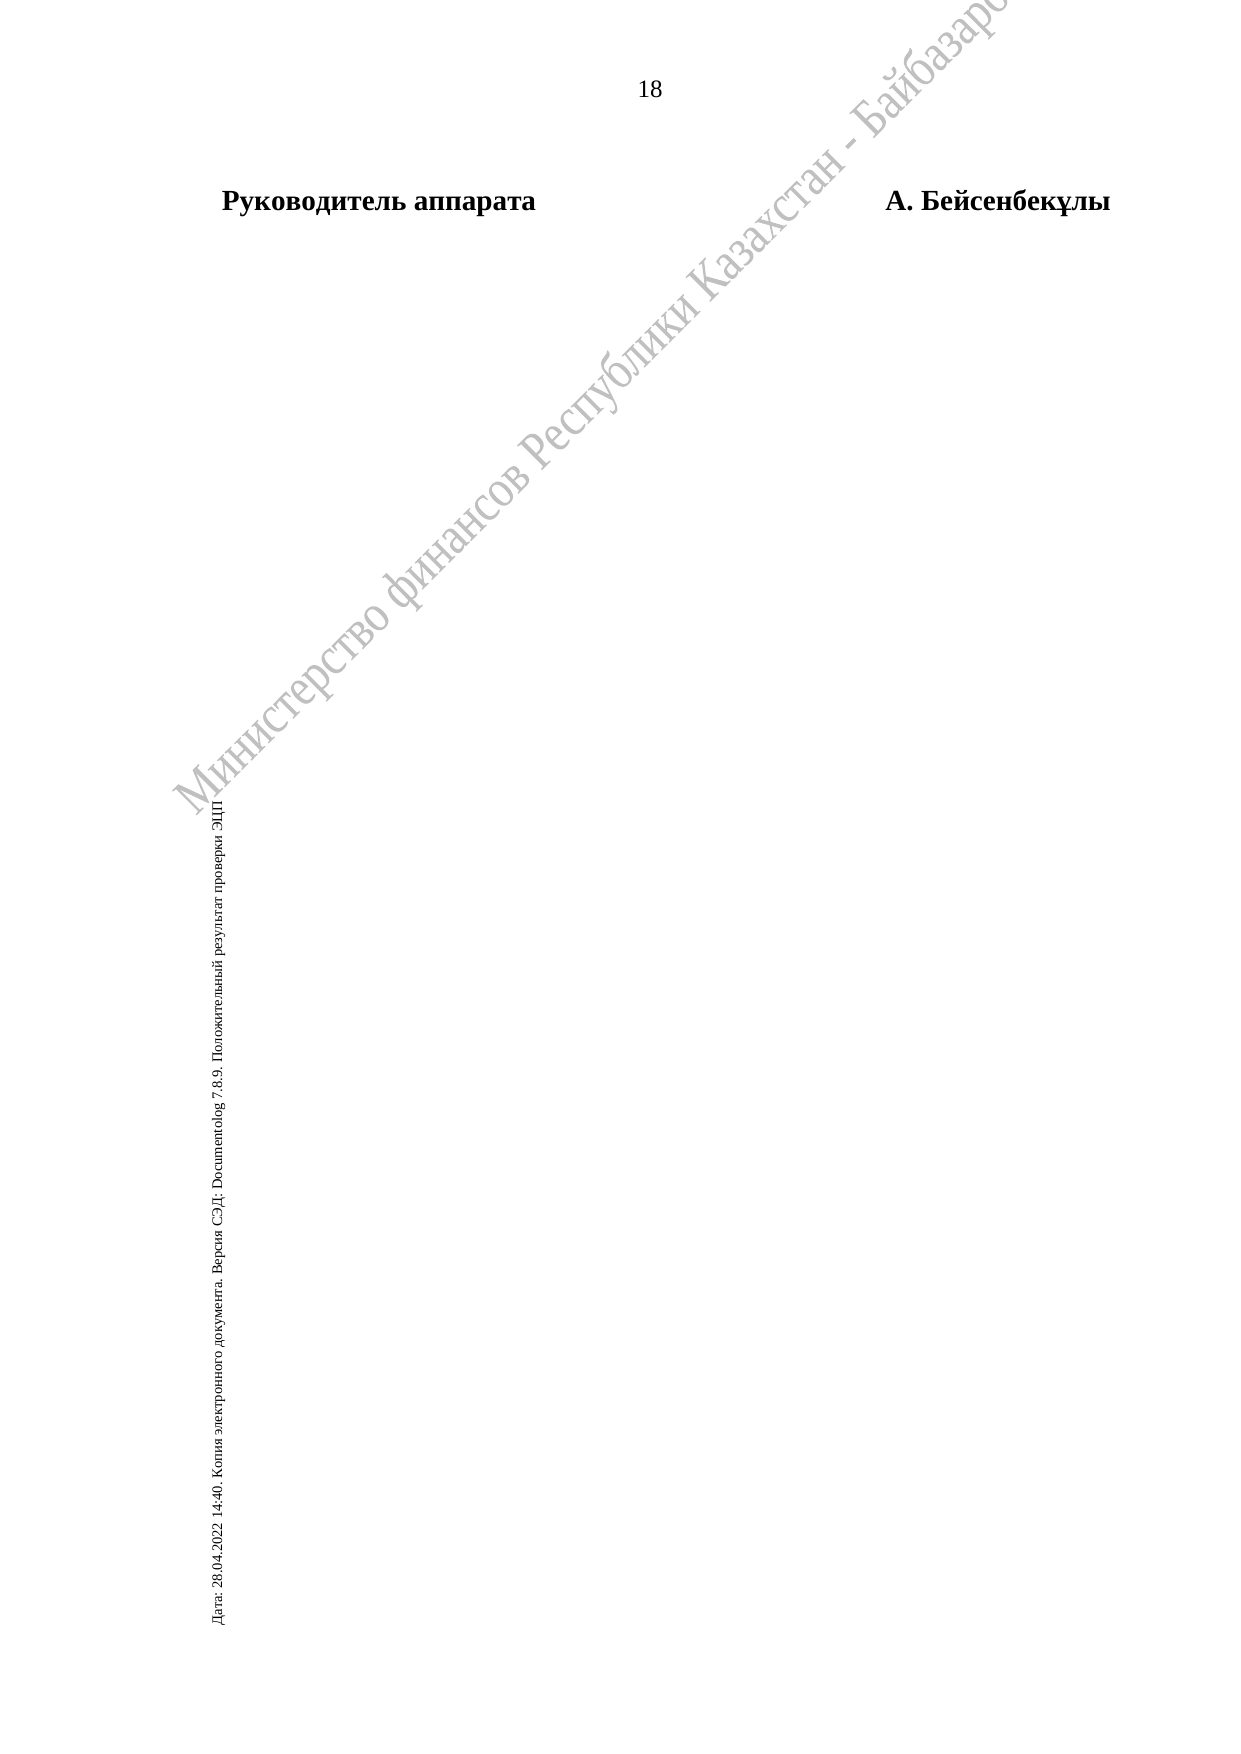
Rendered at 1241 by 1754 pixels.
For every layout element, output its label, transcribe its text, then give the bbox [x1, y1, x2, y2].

text Руководитель аппарата А. Бейсенбекұлы [148, 183, 1152, 217]
